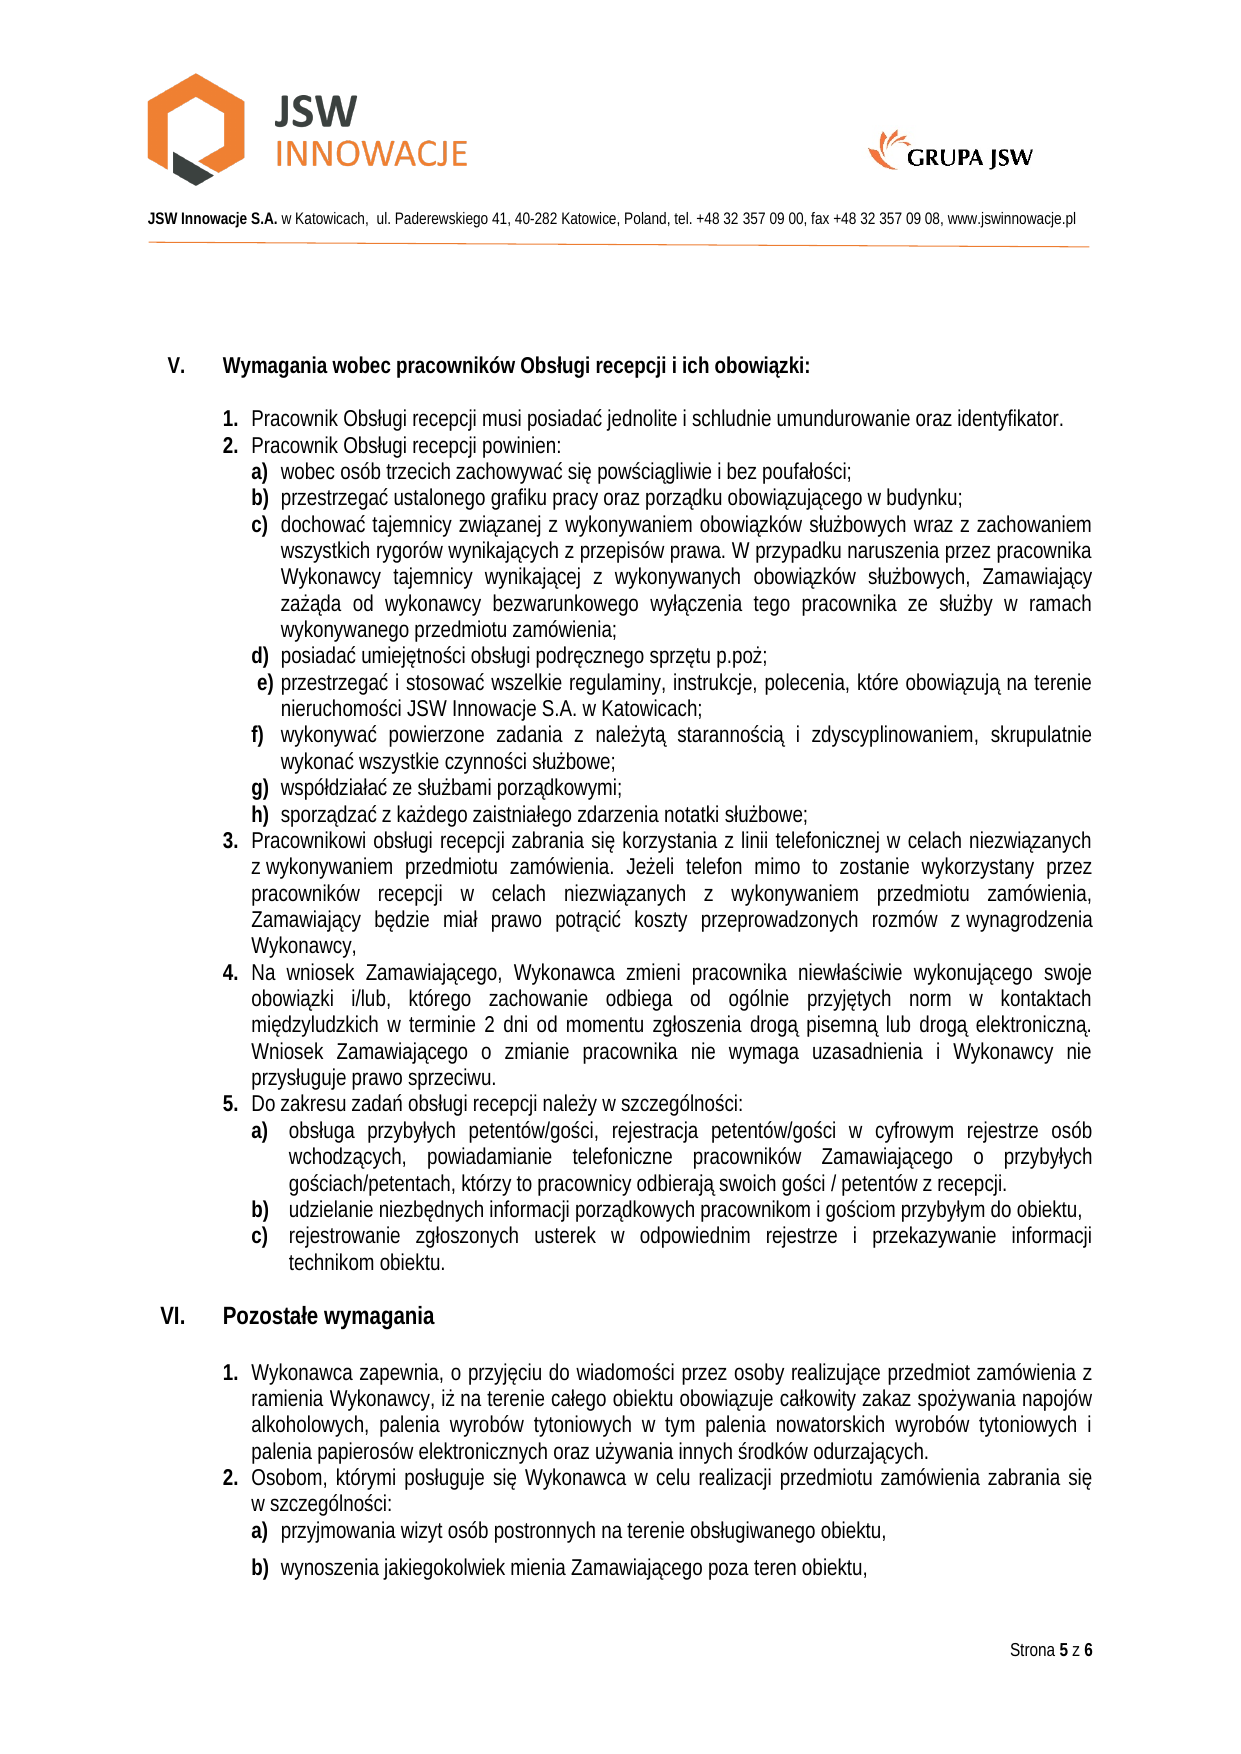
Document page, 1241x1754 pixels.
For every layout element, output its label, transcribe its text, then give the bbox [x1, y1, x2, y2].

list wykonywać powierzone zadania z należytą starannością i zdyscyplinowaniem, skrupulatnie wykonać wszystkie czynności służbowe; [251, 721, 1092, 774]
list Pracownik Obsługi recepcji musi posiadać jednolite i schludnie umundurowanie oraz identyfikator. [223, 405, 1092, 432]
list Wymagania wobec pracowników Obsługi recepcji i ich obowiązki: [185, 352, 1092, 379]
list Pozostałe wymagania [185, 1301, 1092, 1330]
list przyjmowania wizyt osób postronnych na terenie obsługiwanego obiektu, [251, 1517, 1092, 1553]
list Na wniosek Zamawiającego, Wykonawca zmieni pracownika niewłaściwie wykonującego swoje obowiązki i/lub, którego zachowanie odbiega od ogólnie przyjętych norm w kontaktach międzyludzkich w terminie 2 dni od momentu zgłoszenia drogą pisemną lub drogą elektroniczną. Wniosek Zamawiającego o zmianie pracownika nie wymaga uzasadnienia i Wykonawcy nie przysługuje prawo sprzeciwu. [223, 959, 1092, 1090]
list współdziałać ze służbami porządkowymi; [251, 774, 1092, 801]
list wobec osób trzecich zachowywać się powściągliwie i bez poufałości; [251, 458, 1092, 484]
list przestrzegać ustalonego grafiku pracy oraz porządku obowiązującego w budynku; [251, 484, 1092, 511]
list rejestrowanie zgłoszonych usterek w odpowiednim rejestrze i przekazywanie informacji technikom obiektu. [251, 1222, 1092, 1275]
picture [861, 125, 1039, 176]
list Pracownikowi obsługi recepcji zabrania się korzystania z linii telefonicznej w celach niezwiązanych z wykonywaniem przedmiotu zamówienia. Jeżeli telefon mimo to zostanie wykorzystany przez pracowników recepcji w celach niezwiązanych z wykonywaniem przedmiotu zamówienia, Zamawiający będzie miał prawo potrącić koszty przeprowadzonych rozmów z wynagrodzenia Wykonawcy, [223, 827, 1092, 959]
list dochować tajemnicy związanej z wykonywaniem obowiązków służbowych wraz z zachowaniem wszystkich rygorów wynikających z przepisów prawa. W przypadku naruszenia przez pracownika Wykonawcy tajemnicy wynikającej z wykonywanych obowiązków służbowych, Zamawiający zażąda od wykonawcy bezwarunkowego wyłączenia tego pracownika ze służby w ramach wykonywanego przedmiotu zamówienia; [251, 511, 1092, 642]
list Do zakresu zadań obsługi recepcji należy w szczególności: [223, 1090, 1092, 1117]
list posiadać umiejętności obsługi podręcznego sprzętu p.poż; [251, 642, 1092, 669]
list wynoszenia jakiegokolwiek mienia Zamawiającego poza teren obiektu, [251, 1553, 1092, 1590]
list obsługa przybyłych petentów/gości, rejestracja petentów/gości w cyfrowym rejestrze osób wchodzących, powiadamianie telefoniczne pracowników Zamawiającego o przybyłych gościach/petentach, którzy to pracownicy odbierają swoich gości / petentów z recepcji. [251, 1117, 1092, 1196]
list udzielanie niezbędnych informacji porządkowych pracownikom i gościom przybyłym do obiektu, [251, 1196, 1092, 1222]
list przestrzegać i stosować wszelkie regulaminy, instrukcje, polecenia, które obowiązują na terenie nieruchomości JSW Innowacje S.A. w Katowicach; [257, 669, 1092, 721]
list Osobom, którymi posługuje się Wykonawca w celu realizacji przedmiotu zamówienia zabrania się w szczególności: [223, 1464, 1092, 1517]
list Pracownik Obsługi recepcji powinien: [223, 432, 1092, 458]
picture [147, 73, 467, 186]
list sporządzać z każdego zaistniałego zdarzenia notatki służbowe; [251, 801, 1092, 827]
list Wykonawca zapewnia, o przyjęciu do wiadomości przez osoby realizujące przedmiot zamówienia z ramienia Wykonawcy, iż na terenie całego obiektu obowiązuje całkowity zakaz spożywania napojów alkoholowych, palenia wyrobów tytoniowych w tym palenia nowatorskich wyrobów tytoniowych i palenia papierosów elektronicznych oraz używania innych środków odurzających. [223, 1358, 1092, 1464]
